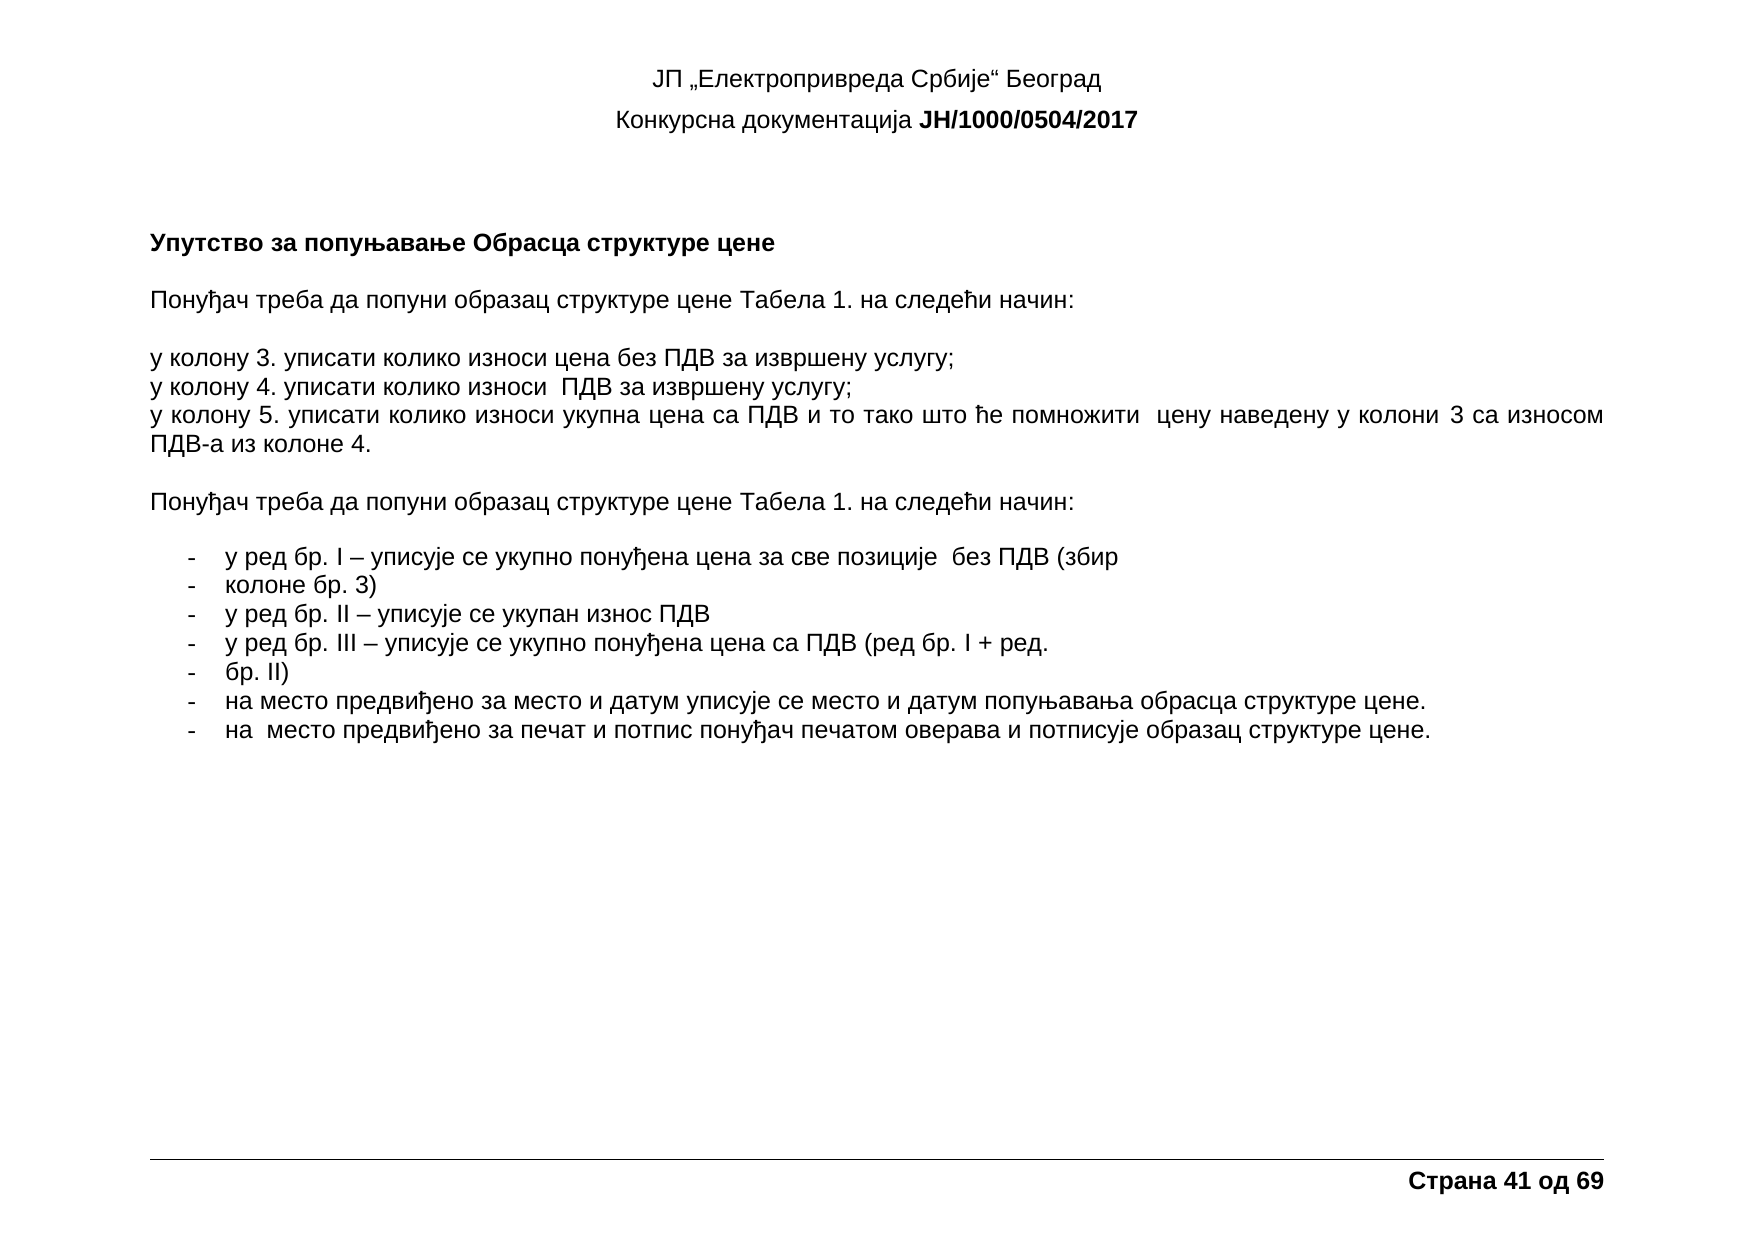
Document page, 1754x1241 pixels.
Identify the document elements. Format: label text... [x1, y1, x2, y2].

text Упутство за попуњавање Обрасца структуре цене [150, 228, 1604, 256]
list у колону 3. уписати колико износи цена без ПДВ за извршену услугу; [150, 343, 1604, 371]
list у ред бр. II – уписује се укупан износ ПДВ [187, 599, 1604, 628]
list Понуђач треба да попуни образац структуре цене Табела 1. на следећи начин: [150, 285, 1604, 314]
list Понуђач треба да попуни образац структуре цене Табела 1. на следећи начин: [150, 486, 1604, 515]
list у колону 5. уписати колико износи укупна цена са ПДВ и то тако што ће помножити цену наведену у колони 3 са износом ПДВ-а из колоне 4. [150, 400, 1604, 458]
list у ред бр. III – уписује се укупно понуђена цена са ПДВ (ред бр. I + ред. [187, 628, 1604, 657]
list у ред бр. I – уписује се укупно понуђена цена за све позиције без ПДВ (збир [187, 542, 1604, 570]
list у колону 4. уписати колико износи ПДВ за извршену услугу; [150, 371, 1604, 400]
list на место предвиђено за место и датум уписује се место и датум попуњавања обрасца структуре цене. [187, 686, 1604, 715]
list на место предвиђено за печат и потпис понуђач печатом оверава и потписује образац структуре цене. [187, 715, 1604, 743]
list колоне бр. 3) [187, 570, 1604, 599]
list бр. II) [187, 657, 1604, 686]
